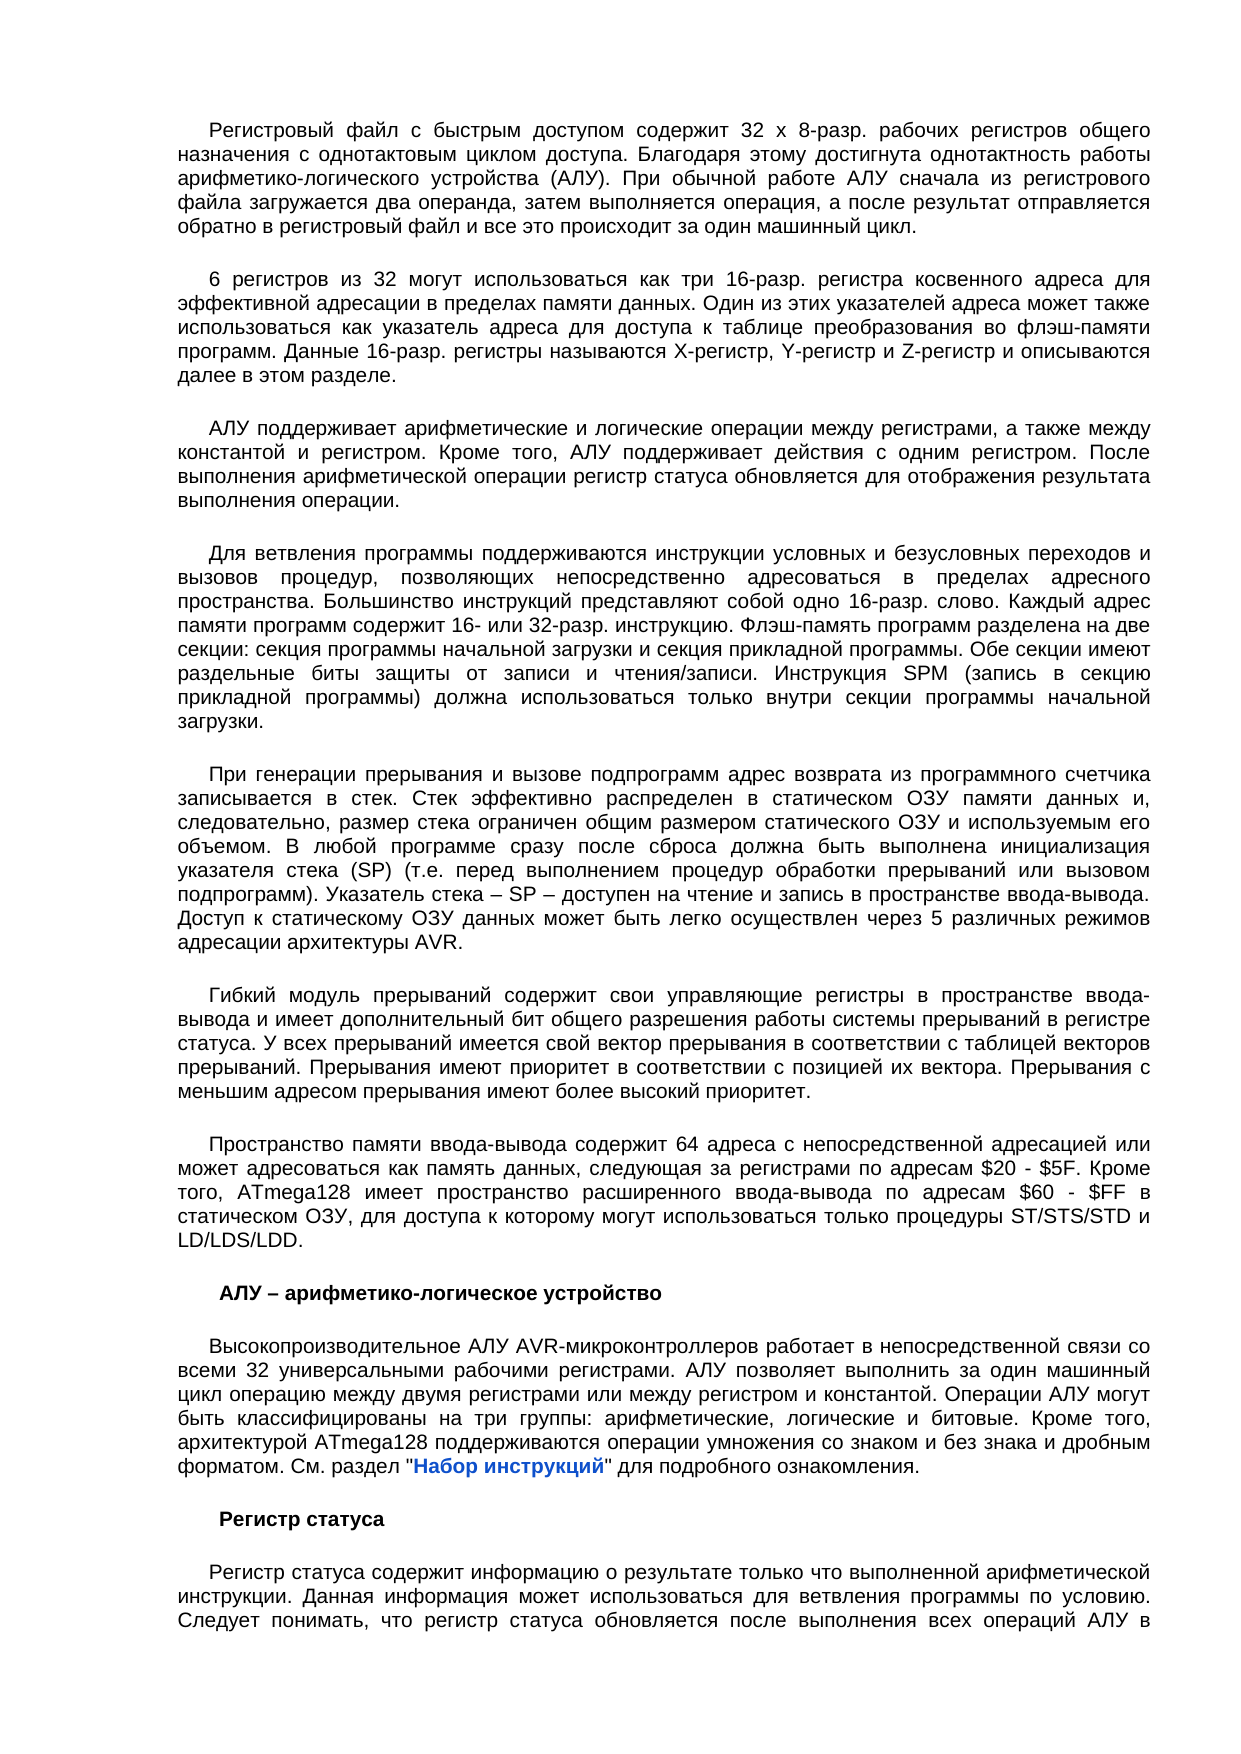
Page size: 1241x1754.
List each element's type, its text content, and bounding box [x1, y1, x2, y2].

text 6 регистров из 32 могут использоваться как три 16-разр. регистра косвенного адреса для эффективной адресации в пределах памяти данных. Один из этих указателей адреса может также использоваться как указатель адреса для доступа к таблице преобразования во флэш-памяти программ. Данные 16-разр. регистры называются X-регистр, Y-регистр и Z-регистр и описываются далее в этом разделе. [177, 267, 1152, 387]
text Регистр статуса [219, 1507, 1152, 1531]
text АЛУ поддерживает арифметические и логические операции между регистрами, а также между константой и регистром. Кроме того, АЛУ поддерживает действия с одним регистром. После выполнения арифметической операции регистр статуса обновляется для отображения результата выполнения операции. [177, 416, 1152, 512]
text Для ветвления программы поддерживаются инструкции условных и безусловных переходов и вызовов процедур, позволяющих непосредственно адресоваться в пределах адресного пространства. Большинство инструкций представляют собой одно 16-разр. слово. Каждый адрес памяти программ содержит 16- или 32-разр. инструкцию. Флэш-память программ разделена на две секции: секция программы начальной загрузки и секция прикладной программы. Обе секции имеют раздельные биты защиты от записи и чтения/записи. Инструкция SPM (запись в секцию прикладной программы) должна использоваться только внутри секции программы начальной загрузки. [177, 541, 1152, 733]
text При генерации прерывания и вызове подпрограмм адрес возврата из программного счетчика записывается в стек. Стек эффективно распределен в статическом ОЗУ памяти данных и, следовательно, размер стека ограничен общим размером статического ОЗУ и используемым его объемом. В любой программе сразу после сброса должна быть выполнена инициализация указателя стека (SP) (т.е. перед выполнением процедур обработки прерываний или вызовом подпрограмм). Указатель стека – SP – доступен на чтение и запись в пространстве ввода-вывода. Доступ к статическому ОЗУ данных может быть легко осуществлен через 5 различных режимов адресации архитектуры AVR. [177, 762, 1152, 953]
text Высокопроизводительное АЛУ AVR-микроконтроллеров работает в непосредственной связи со всеми 32 универсальными рабочими регистрами. АЛУ позволяет выполнить за один машинный цикл операцию между двумя регистрами или между регистром и константой. Операции АЛУ могут быть классифицированы на три группы: арифметические, логические и битовые. Кроме того, архитектурой ATmega128 поддерживаются операции умножения со знаком и без знака и дробным форматом. См. раздел "Набор инструкций" для подробного ознакомления. [177, 1334, 1152, 1477]
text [177, 1560, 1152, 1632]
text Регистровый файл с быстрым доступом содержит 32 x 8-разр. рабочих регистров общего назначения с однотактовым циклом доступа. Благодаря этому достигнута однотактность работы арифметико-логического устройства (АЛУ). При обычной работе АЛУ сначала из регистрового файла загружается два операнда, затем выполняется операция, а после результат отправляется обратно в регистровый файл и все это происходит за один машинный цикл. [177, 118, 1152, 238]
text АЛУ – арифметико-логическое устройство [219, 1281, 1152, 1304]
text Пространство памяти ввода-вывода содержит 64 адреса с непосредственной адресацией или может адресоваться как память данных, следующая за регистрами по адресам $20 - $5F. Кроме того, ATmega128 имеет пространство расширенного ввода-вывода по адресам $60 - $FF в статическом ОЗУ, для доступа к которому могут использоваться только процедуры ST/STS/STD и LD/LDS/LDD. [177, 1132, 1152, 1251]
text Гибкий модуль прерываний содержит свои управляющие регистры в пространстве ввода-вывода и имеет дополнительный бит общего разрешения работы системы прерываний в регистре статуса. У всех прерываний имеется свой вектор прерывания в соответствии с таблицей векторов прерываний. Прерывания имеют приоритет в соответствии с позицией их вектора. Прерывания с меньшим адресом прерывания имеют более высокий приоритет. [177, 983, 1152, 1102]
